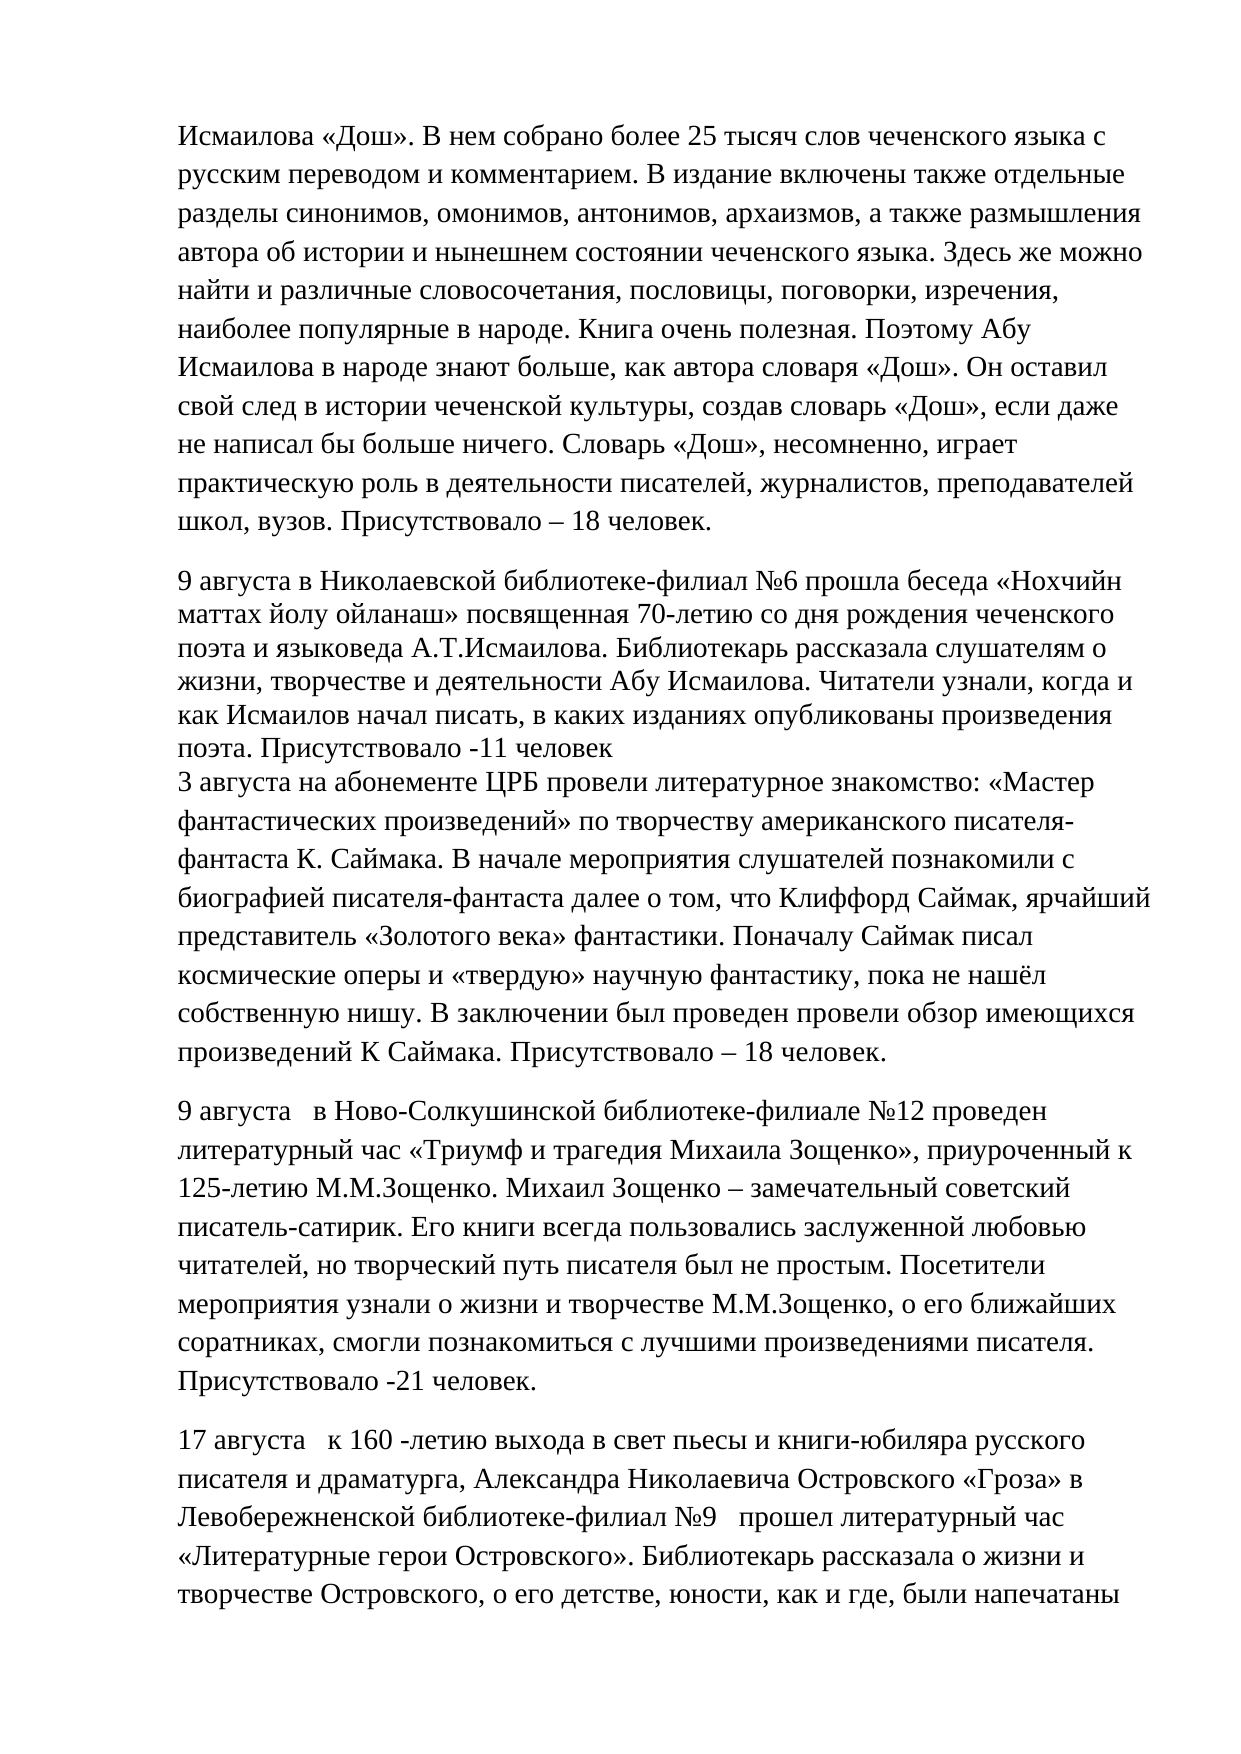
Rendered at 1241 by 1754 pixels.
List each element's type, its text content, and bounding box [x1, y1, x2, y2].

text 3 августа на абонементе ЦРБ провели литературное знакомство: «Мастер фантастических произведений» по творчеству американского писателя-фантаста К. Саймака. В начале мероприятия слушателей познакомили с биографией писателя-фантаста далее о том, что Клиффорд Саймак, ярчайший представитель «Золотого века» фантастики. Поначалу Саймак писал космические оперы и «твердую» научную фантастику, пока не нашёл собственную нишу. В заключении был проведен провели обзор имеющихся произведений К Саймака. Присутствовало – 18 человек. [177, 764, 1152, 1067]
text 9 августа в Николаевской библиотеке-филиал №6 прошла беседа «Нохчийн маттах йолу ойланаш» посвященная 70-летию со дня рождения чеченского поэта и языковеда А.Т.Исмаилова. Библиотекарь рассказала слушателям о жизни, творчестве и деятельности Абу Исмаилова. Читатели узнали, когда и как Исмаилов начал писать, в каких изданиях опубликованы произведения поэта. Присутствовало -11 человек [177, 563, 1152, 764]
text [177, 1422, 1152, 1610]
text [177, 118, 1152, 537]
text 9 августа в Ново-Солкушинской библиотеке-филиале №12 проведен литературный час «Триумф и трагедия Михаила Зощенко», приуроченный к 125-летию М.М.Зощенко. Михаил Зощенко – замечательный советский писатель-сатирик. Его книги всегда пользовались заслуженной любовью читателей, но творческий путь писателя был не простым. Посетители мероприятия узнали о жизни и творчестве М.М.Зощенко, о его ближайших соратниках, смогли познакомиться с лучшими произведениями писателя. Присутствовало -21 человек. [177, 1093, 1152, 1397]
